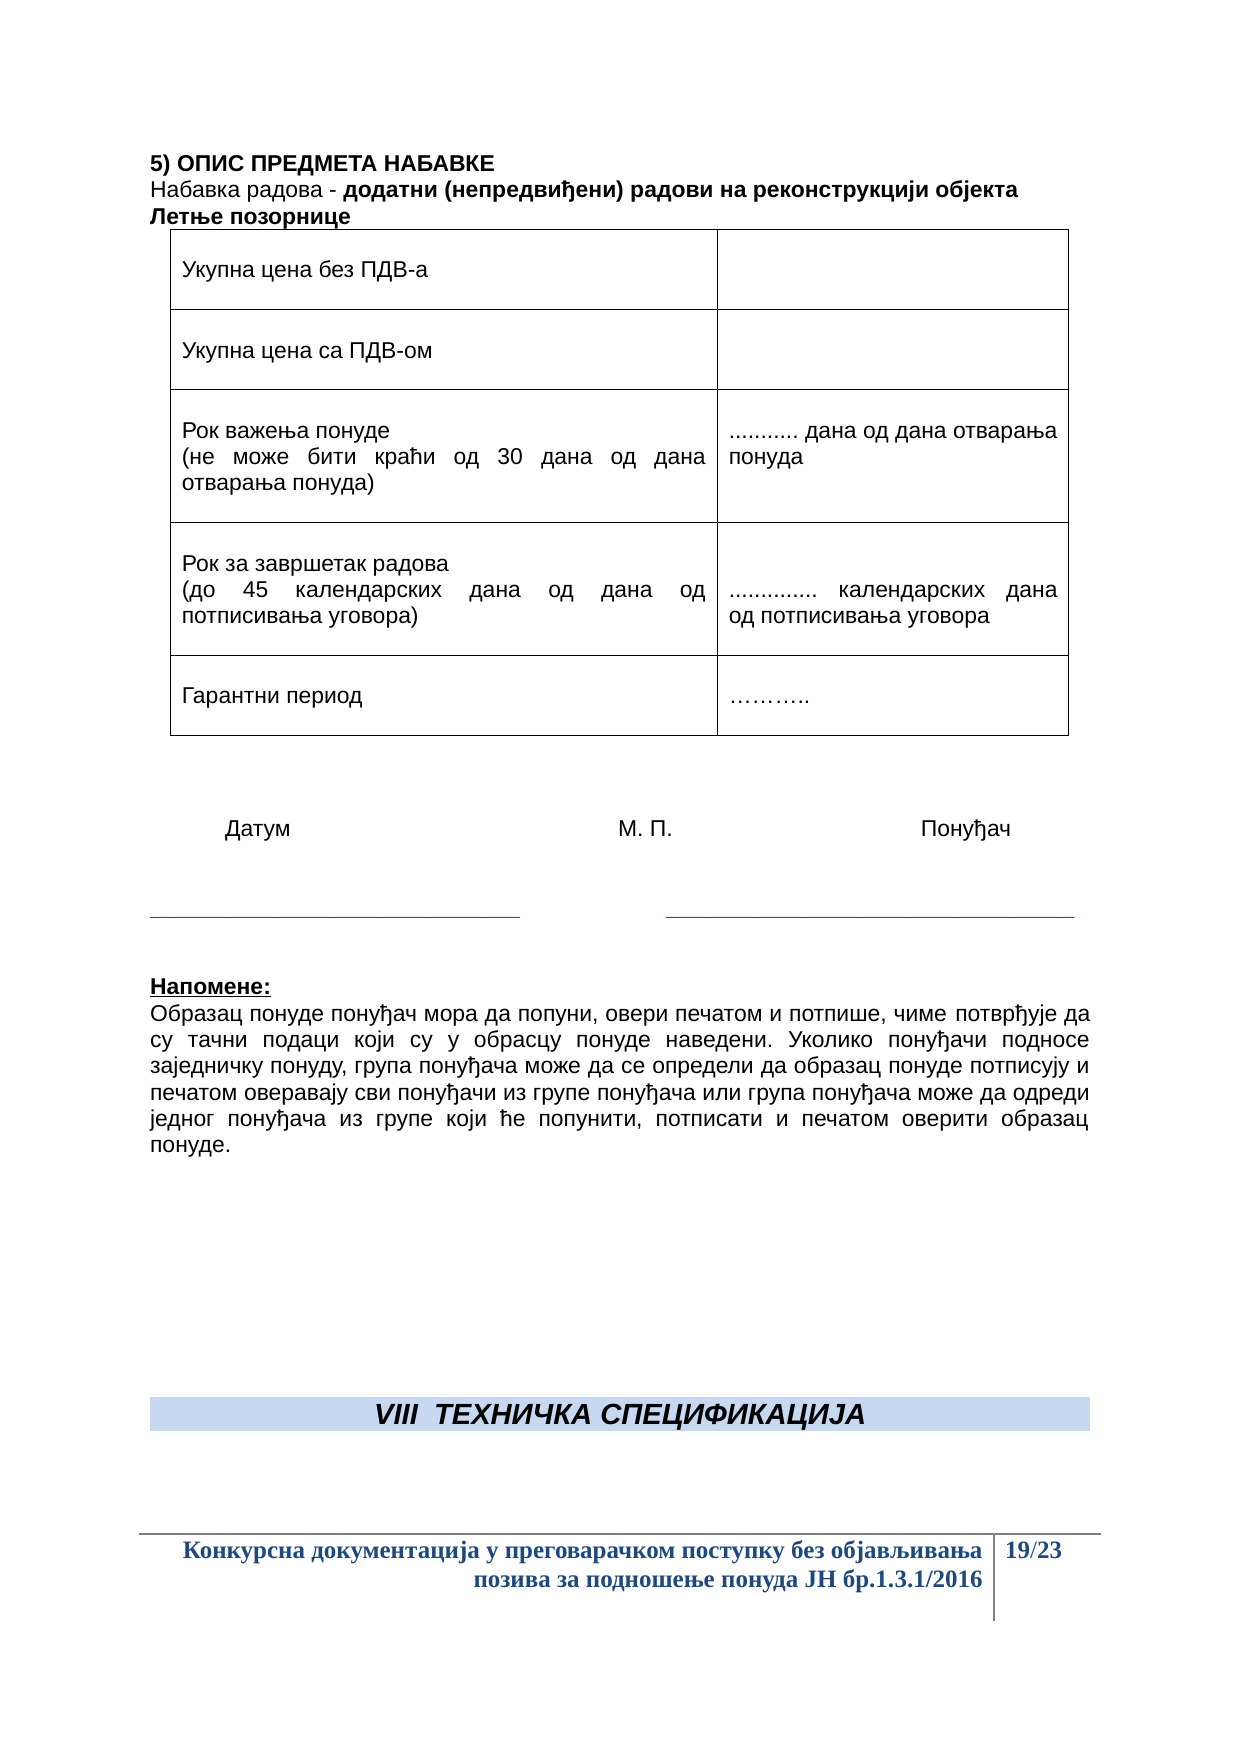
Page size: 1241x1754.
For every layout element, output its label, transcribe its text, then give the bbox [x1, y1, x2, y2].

table_cell Укупна цена са ПДВ-ом [171, 310, 717, 389]
text Образац понуде понуђач мора да попуни, овери печатом и потпише, чиме потврђује да су тачни подаци који су у обрасцу понуде наведени. Уколико понуђачи подносе заједничку понуду, група понуђача може да се определи да образац понуде потписују и печатом оверавају сви понуђачи из групе понуђача или група понуђача може да одреди једног понуђача из групе који ће попунити, потписати и печатом оверити образац понуде. [150, 999, 1090, 1158]
text _____________________________ ________________________________ [150, 894, 1090, 921]
table_cell ……….. [718, 656, 1068, 735]
table_cell [718, 310, 1068, 389]
text Набавка радова - додатни (непредвиђени) радови на реконструкцији објекта Летње позорнице [150, 176, 1090, 229]
table_cell Рок важења понуде (не може бити краћи од 30 дана од дана отварања понуда) [171, 390, 717, 522]
text Датум М. П. Понуђач [150, 815, 1090, 841]
table_cell .............. календарских дана од потписивања уговора [718, 523, 1068, 655]
table_header Укупна цена без ПДВ-а [171, 230, 717, 309]
table_header [718, 230, 1068, 309]
text VIII ТЕХНИЧКА СПЕЦИФИКАЦИЈА [150, 1397, 1090, 1431]
text Напомене: [150, 973, 1090, 999]
text 5) ОПИС ПРЕДМЕТА НАБАВКЕ [150, 150, 1090, 176]
table_cell ........... дана од дана отварања понуда [718, 390, 1068, 522]
table_cell Рок за завршетак радова (до 45 календарских дана од дана од потписивања уговора) [171, 523, 717, 655]
table_cell Гарантни период [171, 656, 717, 735]
